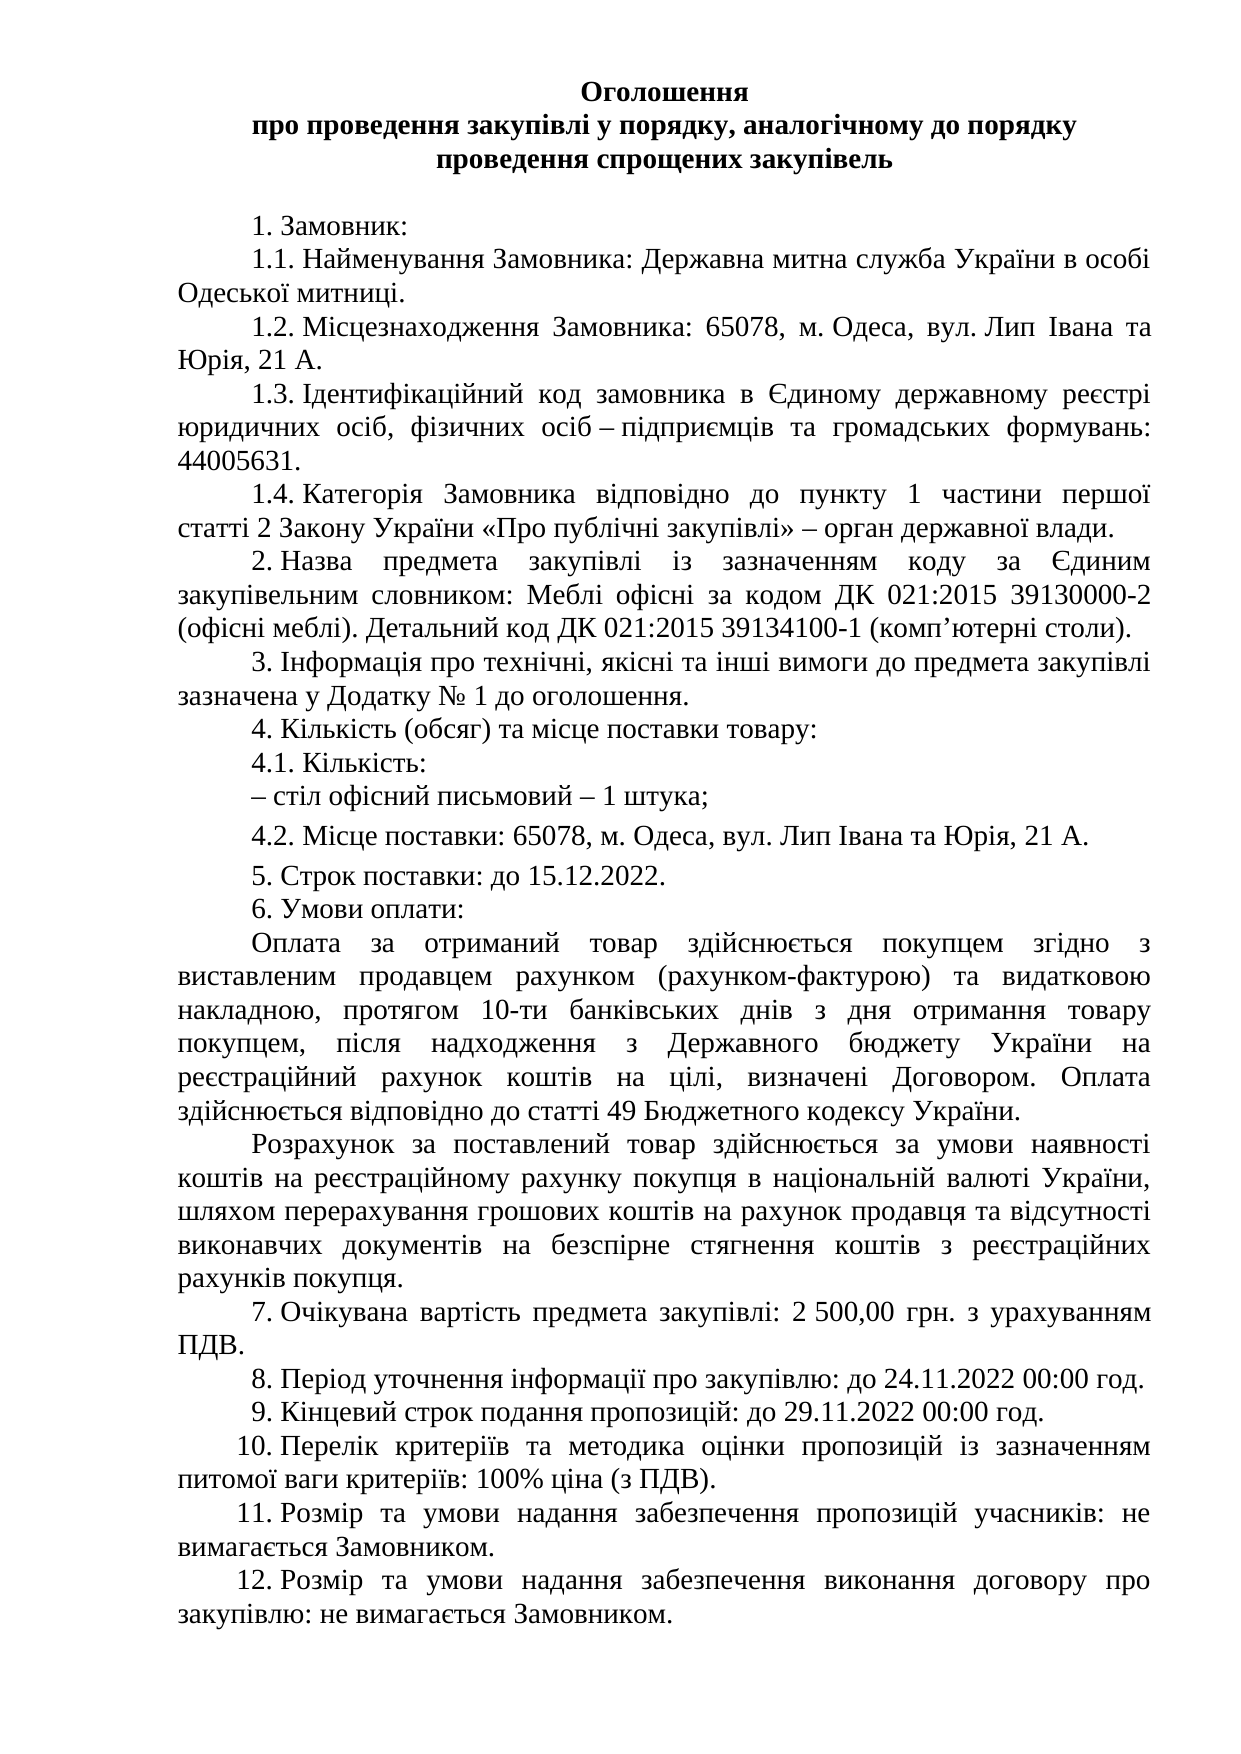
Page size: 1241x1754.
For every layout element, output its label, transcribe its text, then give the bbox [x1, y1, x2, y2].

text 12. Розмір та умови надання забезпечення виконання договору про закупівлю: не вимагається Замовником. [177, 1562, 1152, 1629]
text Оголошення [177, 74, 1152, 107]
text 6. Умови оплати: [177, 891, 1152, 925]
text 10. Перелік критеріїв та методика оцінки пропозицій із зазначенням питомої ваги критеріїв: 100% ціна (з ПДВ). [177, 1428, 1152, 1495]
text 1.1. Найменування Замовника: Державна митна служба України в особі Одеської митниці. [177, 242, 1152, 309]
text 3. Інформація про технічні, якісні та інші вимоги до предмета закупівлі зазначена у Додатку № 1 до оголошення. [177, 644, 1152, 711]
text 5. Строк поставки: до 15.12.2022. [177, 858, 1152, 891]
text 4. Кількість (обсяг) та місце поставки товару: [177, 711, 1152, 745]
text 1.2. Місцезнаходження Замовника: 65078, м. Одеса, вул. Лип Івана та Юрія, 21 А. [177, 309, 1152, 376]
list 1.4. Категорія Замовника відповідно до пункту 1 частини першої статті 2 Закону України «Про публічні закупівлі» – орган державної влади. [177, 476, 1152, 543]
text 7. Очікувана вартість предмета закупівлі: 2 500,00 грн. з урахуванням ПДВ. [177, 1294, 1152, 1361]
text про проведення закупівлі у порядку, аналогічному до порядку проведення спрощених закупівель [177, 107, 1152, 174]
text 4.1. Кількість: [177, 745, 1152, 778]
text 1. Замовник: [177, 208, 1152, 242]
text 2. Назва предмета закупівлі із зазначенням коду за Єдиним закупівельним словником: Меблі офісні за кодом ДК 021:2015 39130000-2 (офісні меблі). Детальний код ДК 021:2015 39134100-1 (комп’ютерні столи). [177, 543, 1152, 644]
text 4.2. Місце поставки: 65078, м. Одеса, вул. Лип Івана та Юрія, 21 А. [177, 818, 1152, 852]
text Розрахунок за поставлений товар здійснюється за умови наявності коштів на реєстраційному рахунку покупця в національній валюті України, шляхом перерахування грошових коштів на рахунок продавця та відсутності виконавчих документів на безспірне стягнення коштів з реєстраційних рахунків покупця. [177, 1126, 1152, 1294]
text 9. Кінцевий строк подання пропозицій: до 29.11.2022 00:00 год. [177, 1394, 1152, 1428]
text 8. Період уточнення інформації про закупівлю: до 24.11.2022 00:00 год. [177, 1361, 1152, 1394]
list 1.3. Ідентифікаційний код замовника в Єдиному державному реєстрі юридичних осіб, фізичних осіб – підприємців та громадських формувань: 44005631. [177, 376, 1152, 476]
text – стіл офісний письмовий – 1 штука; [177, 778, 1152, 812]
text Оплата за отриманий товар здійснюється покупцем згідно з виставленим продавцем рахунком (рахунком-фактурою) та видатковою накладною, протягом 10-ти банківських днів з дня отримання товару покупцем, після надходження з Державного бюджету України на реєстраційний рахунок коштів на цілі, визначені Договором. Оплата здійснюється відповідно до статті 49 Бюджетного кодексу України. [177, 925, 1152, 1126]
text 11. Розмір та умови надання забезпечення пропозицій учасників: не вимагається Замовником. [177, 1495, 1152, 1562]
